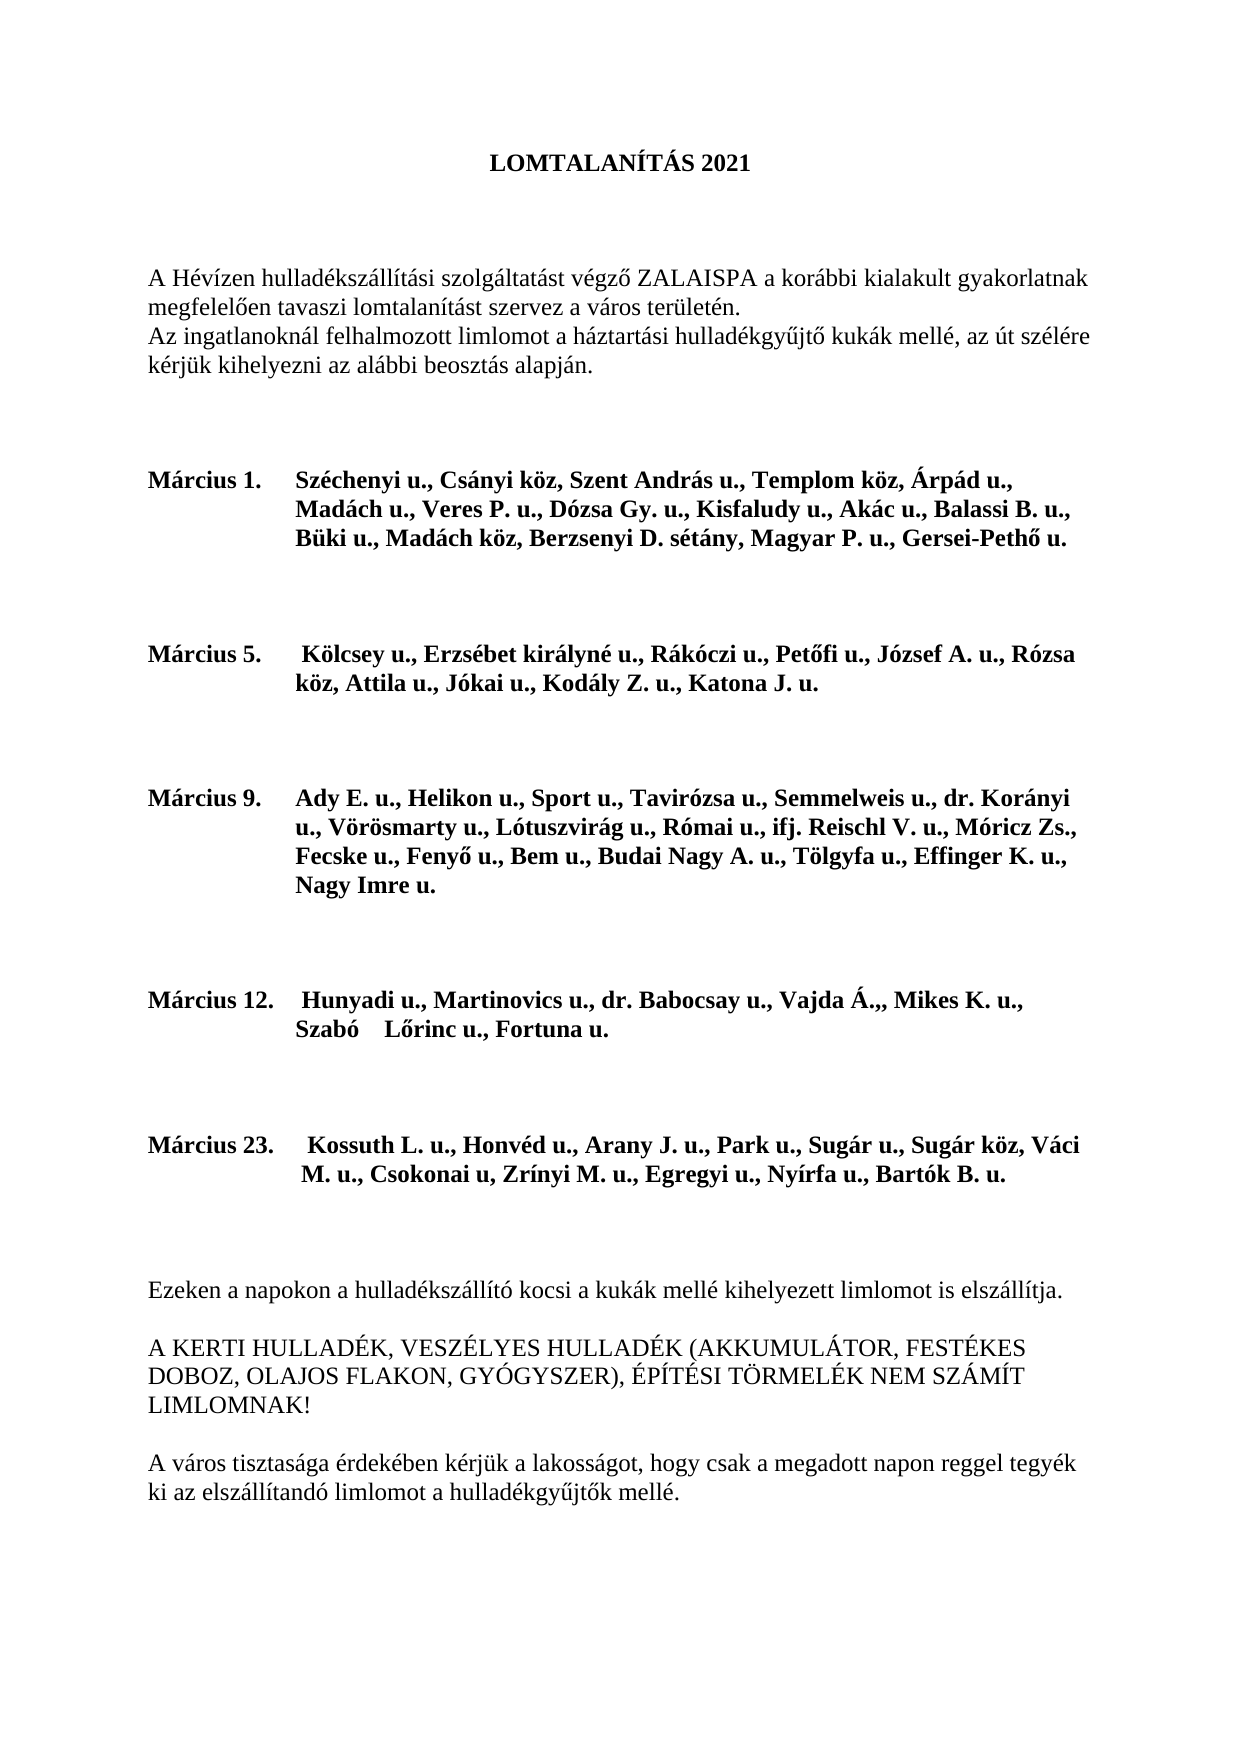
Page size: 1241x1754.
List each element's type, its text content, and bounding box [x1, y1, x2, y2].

text A KERTI HULLADÉK, VESZÉLYES HULLADÉK (AKKUMULÁTOR, FESTÉKES DOBOZ, OLAJOS FLAKON, GYÓGYSZER), ÉPÍTÉSI TÖRMELÉK NEM SZÁMÍT LIMLOMNAK! [148, 1333, 1093, 1419]
text Március 12. Hunyadi u., Martinovics u., dr. Babocsay u., Vajda Á.,, Mikes K. u., Szabó Lőrinc u., Fortuna u. [148, 986, 1093, 1043]
text LOMTALANÍTÁS 2021 [148, 148, 1093, 176]
text A Hévízen hulladékszállítási szolgáltatást végző ZALAISPA a korábbi kialakult gyakorlatnak megfelelően tavaszi lomtalanítást szervez a város területén. Az ingatlanoknál felhalmozott limlomot a háztartási hulladékgyűjtő kukák mellé, az út szélére kérjük kihelyezni az alábbi beosztás alapján. [148, 263, 1093, 378]
text Március 1. Széchenyi u., Csányi köz, Szent András u., Templom köz, Árpád u., Madách u., Veres P. u., Dózsa Gy. u., Kisfaludy u., Akác u., Balassi B. u., Büki u., Madách köz, Berzsenyi D. sétány, Magyar P. u., Gersei-Pethő u. [148, 466, 1093, 552]
text Március 5. Kölcsey u., Erzsébet királyné u., Rákóczi u., Petőfi u., József A. u., Rózsa köz, Attila u., Jókai u., Kodály Z. u., Katona J. u. [148, 639, 1093, 696]
text Március 23. Kossuth L. u., Honvéd u., Arany J. u., Park u., Sugár u., Sugár köz, Váci M. u., Csokonai u, Zrínyi M. u., Egregyi u., Nyírfa u., Bartók B. u. [148, 1130, 1093, 1188]
text Ezeken a napokon a hulladékszállító kocsi a kukák mellé kihelyezett limlomot is elszállítja. [148, 1275, 1093, 1303]
text Március 9. Ady E. u., Helikon u., Sport u., Tavirózsa u., Semmelweis u., dr. Korányi u., Vörösmarty u., Lótuszvirág u., Római u., ifj. Reischl V. u., Móricz Zs., Fecske u., Fenyő u., Bem u., Budai Nagy A. u., Tölgyfa u., Effinger K. u., Nagy Imre u. [148, 783, 1093, 898]
text A város tisztasága érdekében kérjük a lakosságot, hogy csak a megadott napon reggel tegyék ki az elszállítandó limlomot a hulladékgyűjtők mellé. [148, 1448, 1093, 1506]
